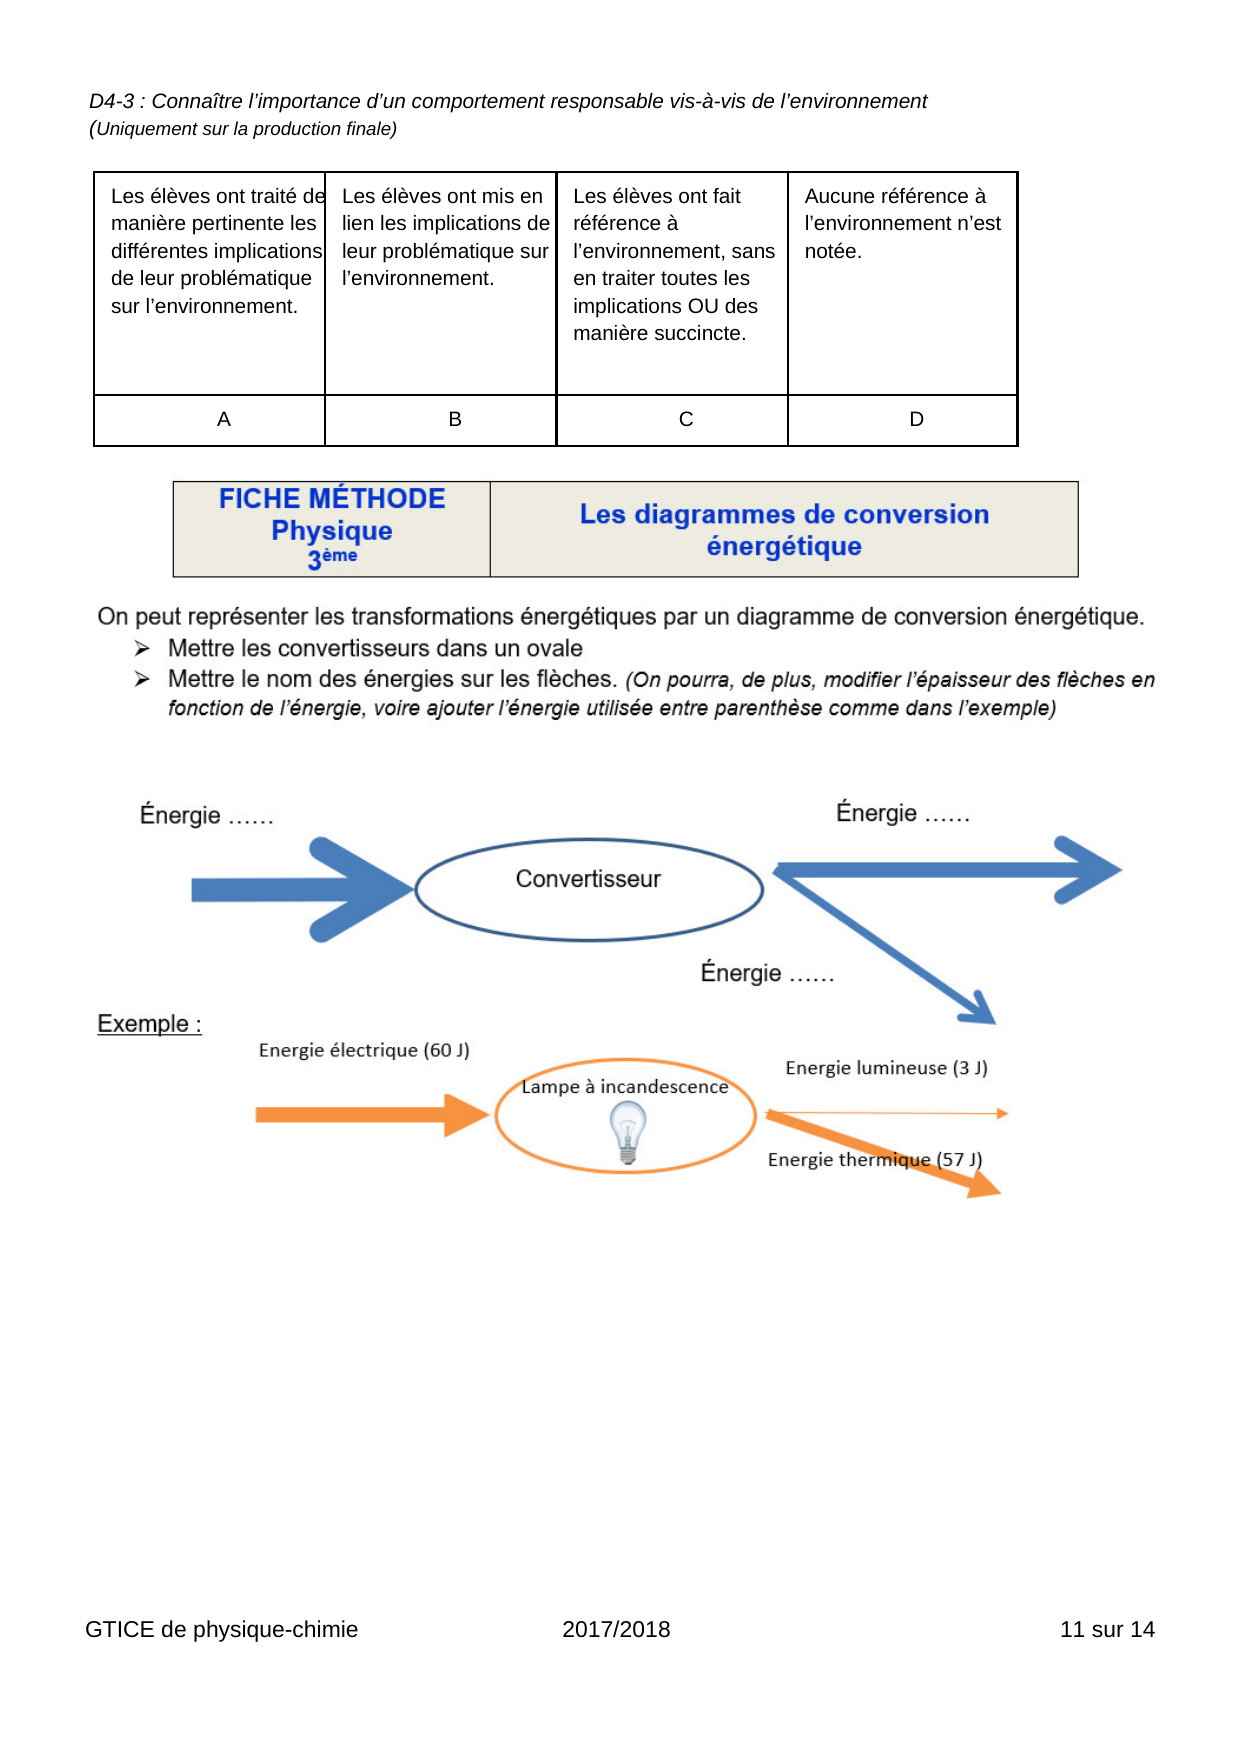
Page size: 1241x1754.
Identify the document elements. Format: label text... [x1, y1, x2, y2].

table_cell C [558, 396, 787, 445]
table_cell B [326, 396, 555, 445]
text D4-3 : Connaître l’importance d’un comportement responsable vis-à-vis de l’environnement [89, 88, 1240, 112]
table_header Aucune référence à l’environnement n’est notée. [789, 173, 1016, 394]
table_header Les élèves ont fait référence à l’environnement, sans en traiter toutes les implications OU des manière succincte. [558, 173, 787, 394]
table_cell D [789, 396, 1016, 445]
table_header Les élèves ont mis en lien les implications de leur problématique sur l’environnement. [326, 173, 555, 394]
table_cell A [95, 396, 324, 445]
text (Uniquement sur la production finale) [89, 116, 1240, 140]
table_header Les élèves ont traité de manière pertinente les différentes implications de leur problématique sur l’environnement. [95, 173, 324, 394]
picture [88, 474, 1165, 1212]
